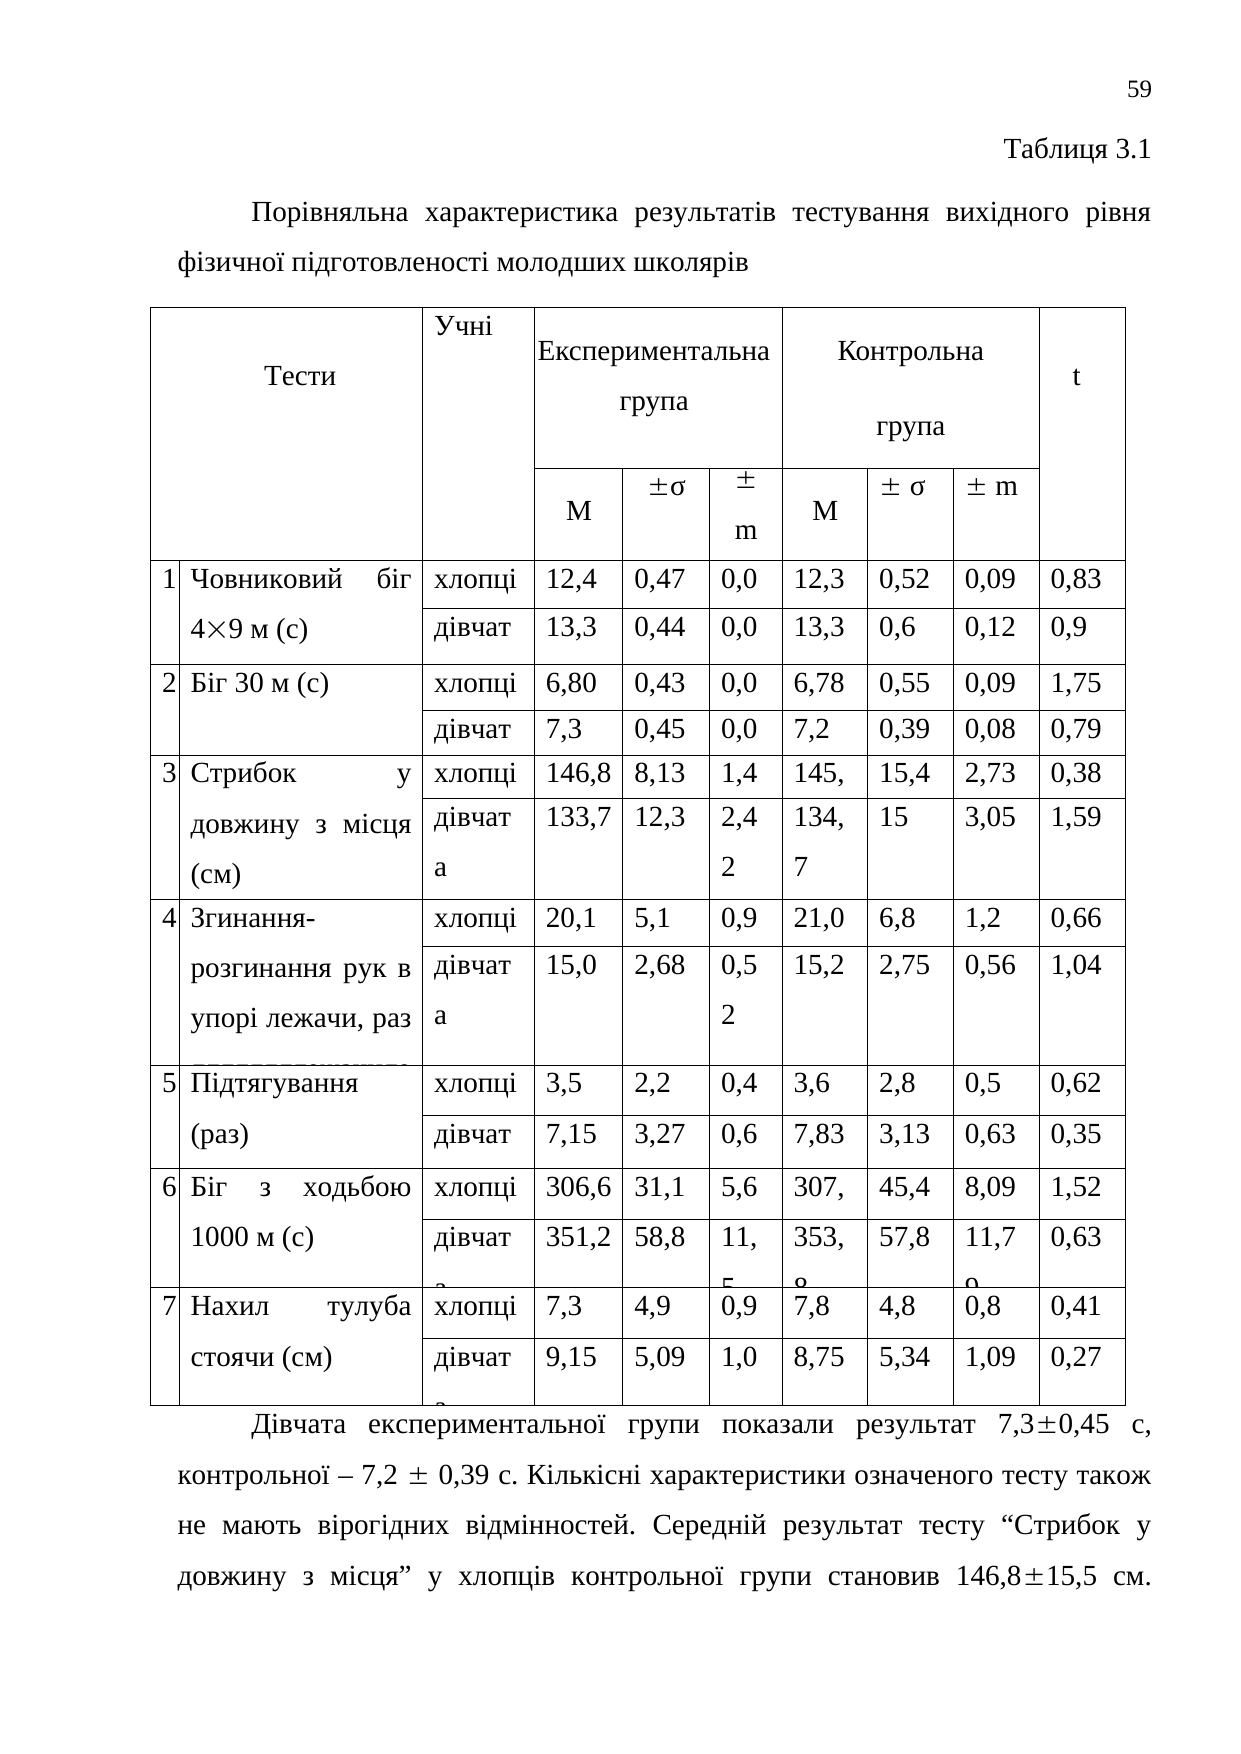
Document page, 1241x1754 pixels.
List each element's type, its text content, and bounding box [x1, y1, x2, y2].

table_cell Біг з ходьбою 1000 м (с) [180, 1169, 422, 1287]
table_cell 1,52 [1040, 1169, 1125, 1218]
table_cell 1,09 [954, 1339, 1039, 1405]
table_cell 58,8 [623, 1220, 709, 1287]
table_cell 3 [151, 756, 179, 899]
table_cell 5,34 [868, 1339, 953, 1405]
table_cell 0,52 [710, 947, 782, 1064]
table_header Учні [423, 308, 534, 560]
table_header t [1040, 308, 1125, 560]
table_cell дівчата [423, 799, 534, 899]
table_cell 0,38 [1040, 756, 1125, 798]
table_cell 6,8 [868, 900, 953, 946]
table_cell 4 [151, 900, 179, 1064]
table_cell 0,12 [954, 609, 1039, 664]
table_cell 146,8 [535, 756, 622, 798]
table_cell 12,3 [783, 561, 867, 608]
table_cell 7,2 [783, 711, 867, 754]
table_cell 3,13 [868, 1116, 953, 1168]
table_header Контрольна група [783, 308, 1039, 467]
table_cell 3,27 [623, 1116, 709, 1168]
table_cell 306,6 [535, 1169, 622, 1218]
text Порівняльна характеристика результатів тестування вихідного рівня фізичної підготовленості молодших школярів [177, 194, 1152, 278]
table_cell 6,80 [535, 665, 622, 710]
table_cell 145,5 [783, 756, 867, 798]
table_cell 0,47 [623, 561, 709, 608]
table_cell дівчата [423, 1116, 534, 1168]
table_cell Човниковий біг 49 м (с) [180, 561, 422, 664]
table_cell 4,8 [868, 1288, 953, 1338]
table_cell 12,4 [535, 561, 622, 608]
table_cell 0,08 [710, 609, 782, 664]
table_cell 21,0 [783, 900, 867, 946]
table_cell 2 [151, 665, 179, 754]
table_cell 7,3 [535, 1288, 622, 1338]
table_cell 7,83 [783, 1116, 867, 1168]
table_cell 1,59 [1040, 799, 1125, 899]
table_cell 0,27 [1040, 1339, 1125, 1405]
table_cell 8,75 [783, 1339, 867, 1405]
table_cell 11,79 [954, 1220, 1039, 1287]
table_cell 1 [151, 561, 179, 664]
table_cell 353,8 [783, 1220, 867, 1287]
table_cell 0,64 [710, 1116, 782, 1168]
table_cell 0,55 [868, 665, 953, 710]
table_cell 0,08 [710, 711, 782, 754]
table_cell Згинання-розгинання рук в упорі лежачи, раз ллллллллежачилежачиупорі лежачи (раз) [180, 900, 422, 1064]
table_cell 5,09 [623, 1339, 709, 1405]
table_cell хлопці [423, 665, 534, 710]
table_cell σ [868, 469, 953, 560]
table_cell 3,05 [954, 799, 1039, 899]
table_cell 8,09 [954, 1169, 1039, 1218]
table_header Експериментальна група [535, 308, 782, 467]
table_cell 351,2 [535, 1220, 622, 1287]
table_cell 20,1 [535, 900, 622, 946]
text Таблиця 3.1 [207, 131, 1152, 165]
table_cell дівчата [423, 947, 534, 1064]
table_cell 0,08 [954, 711, 1039, 754]
table_cell 1,75 [1040, 665, 1125, 710]
table_cell 13,33 [783, 609, 867, 664]
table_cell 11,5 [710, 1220, 782, 1287]
table_cell хлопці [423, 756, 534, 798]
table_cell 0,66 [1040, 900, 1125, 946]
table_cell хлопці [423, 1169, 534, 1218]
table_cell 1,48 [710, 756, 782, 798]
table_cell 0,6 [868, 609, 953, 664]
table_cell 7,15 [535, 1116, 622, 1168]
table_cell 0,09 [954, 665, 1039, 710]
table_cell 0,5 [954, 1066, 1039, 1115]
table_cell m [710, 469, 782, 560]
table_cell 7,3 [535, 711, 622, 754]
table_cell σ [623, 469, 709, 560]
table_cell 0,56 [954, 947, 1039, 1064]
table_cell 134,7 [783, 799, 867, 899]
table_cell 0,83 [1040, 561, 1125, 608]
table_cell дівчата [423, 1339, 534, 1405]
table_cell m [954, 469, 1039, 560]
table_cell М [783, 469, 867, 560]
table_cell 8,13 [623, 756, 709, 798]
table_cell 0,44 [623, 609, 709, 664]
table_cell хлопці [423, 561, 534, 608]
table_cell 0,07 [710, 665, 782, 710]
table_cell 2,75 [868, 947, 953, 1064]
table_cell 15,0 [535, 947, 622, 1064]
table_cell 133,7 [535, 799, 622, 899]
table_cell 57,8 [868, 1220, 953, 1287]
table_cell 1,0 [710, 1339, 782, 1405]
table_cell 2,2 [623, 1066, 709, 1115]
table_cell 5,1 [623, 900, 709, 946]
table_cell 2,68 [623, 947, 709, 1064]
table_cell хлопці [423, 1066, 534, 1115]
table_cell 1,2 [954, 900, 1039, 946]
table_cell 0,41 [1040, 1288, 1125, 1338]
table_cell 45,47 [868, 1169, 953, 1218]
table_cell Стрибок у довжину з місця (см) [180, 756, 422, 899]
table_cell 13,3 [535, 609, 622, 664]
table_cell 7 [151, 1288, 179, 1405]
table_cell 0,4 [710, 1066, 782, 1115]
table_header Тести [151, 308, 422, 560]
table_cell 2,8 [868, 1066, 953, 1115]
table_cell 0,9 [710, 900, 782, 946]
table_cell 4,9 [623, 1288, 709, 1338]
table_cell 0,08 [710, 561, 782, 608]
table_cell 5,69 [710, 1169, 782, 1218]
table_cell 0,39 [868, 711, 953, 754]
table_cell 1,04 [1040, 947, 1125, 1064]
table_cell 0,35 [1040, 1116, 1125, 1168]
table_cell хлопці [423, 1288, 534, 1338]
table_cell Біг 30 м (с) [180, 665, 422, 754]
table_cell 7,8 [783, 1288, 867, 1338]
table_cell 3,5 [535, 1066, 622, 1115]
table_cell 2,42 [710, 799, 782, 899]
table_cell дівчата [423, 711, 534, 754]
table_cell 0,79 [1040, 711, 1125, 754]
table_cell 0,9 [1040, 609, 1125, 664]
table_cell 6,78 [783, 665, 867, 710]
table_cell 15,2 [783, 947, 867, 1064]
table_cell 31,18 [623, 1169, 709, 1218]
table_cell 307,7 [783, 1169, 867, 1218]
table_cell 0,43 [623, 665, 709, 710]
table_cell хлопці [423, 900, 534, 946]
table_cell М [535, 469, 622, 560]
table_cell 0,62 [1040, 1066, 1125, 1115]
table_cell 0,8 [954, 1288, 1039, 1338]
table_cell 15 [868, 799, 953, 899]
table_cell Підтягування (раз) [180, 1066, 422, 1168]
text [177, 1406, 1152, 1591]
table_cell 0,9 [710, 1288, 782, 1338]
table_cell 3,6 [783, 1066, 867, 1115]
table_cell дівчата [423, 1220, 534, 1287]
table_cell дівчата [423, 609, 534, 664]
table_cell 9,15 [535, 1339, 622, 1405]
table_cell 2,73 [954, 756, 1039, 798]
table_cell 0,52 [868, 561, 953, 608]
table_cell 12,3 [623, 799, 709, 899]
table_cell 0,45 [623, 711, 709, 754]
table_cell 6 [151, 1169, 179, 1287]
table_cell 15,47 [868, 756, 953, 798]
table_cell 0,09 [954, 561, 1039, 608]
table_cell 0,63 [954, 1116, 1039, 1168]
table_cell 0,63 [1040, 1220, 1125, 1287]
table_cell 5 [151, 1066, 179, 1168]
table_cell Нахил тулуба стоячи (см) [180, 1288, 422, 1405]
